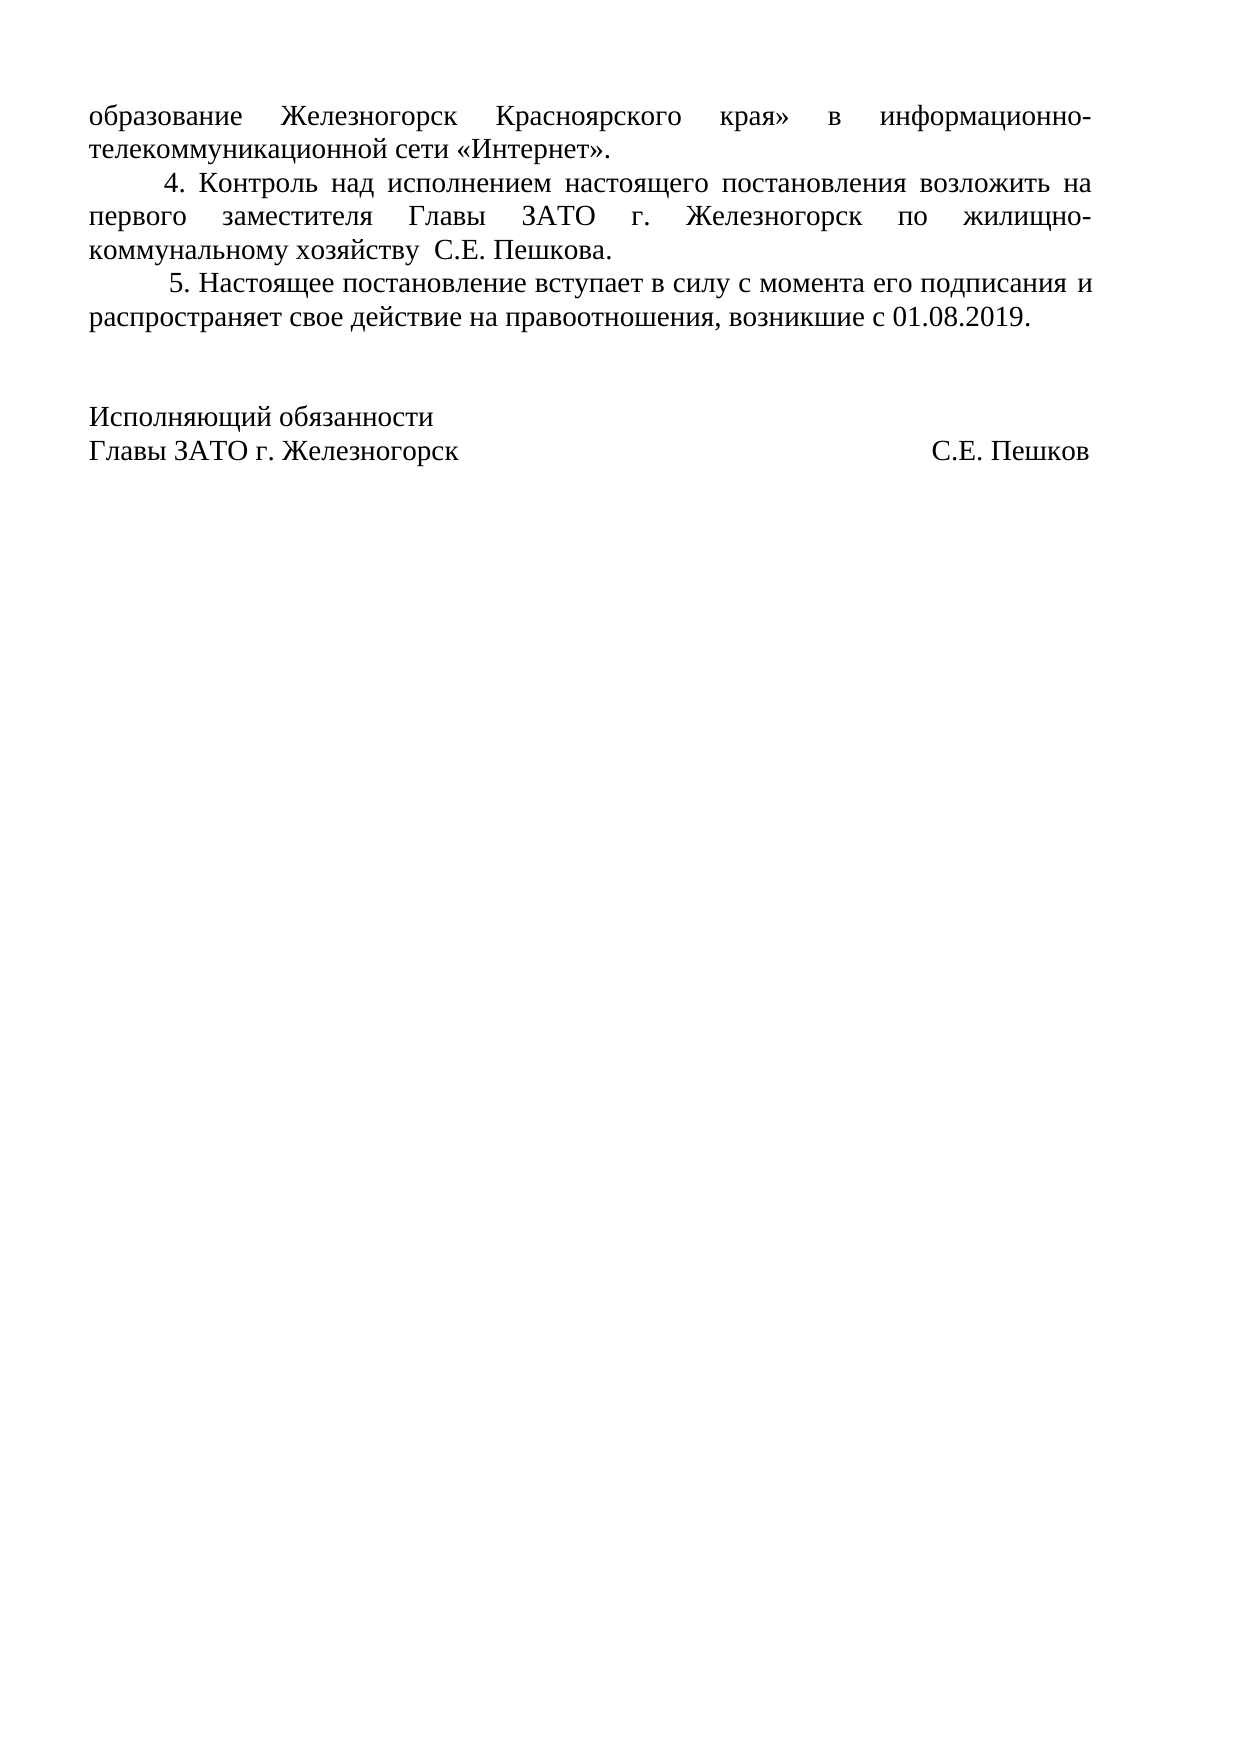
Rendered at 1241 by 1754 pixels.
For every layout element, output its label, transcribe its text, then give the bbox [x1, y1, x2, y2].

text Исполняющий обязанности [89, 399, 1092, 433]
text Главы ЗАТО г. Железногорск С.Е. Пешков [89, 433, 1092, 467]
text 5. Настоящее постановление вступает в силу с момента его подписания и распространяет свое действие на правоотношения, возникшие с 01.08.2019. [89, 265, 1092, 332]
text 4. Контроль над исполнением настоящего постановления возложить на первого заместителя Главы ЗАТО г. Железногорск по жилищно-коммунальному хозяйству С.Е. Пешкова. [89, 165, 1092, 265]
